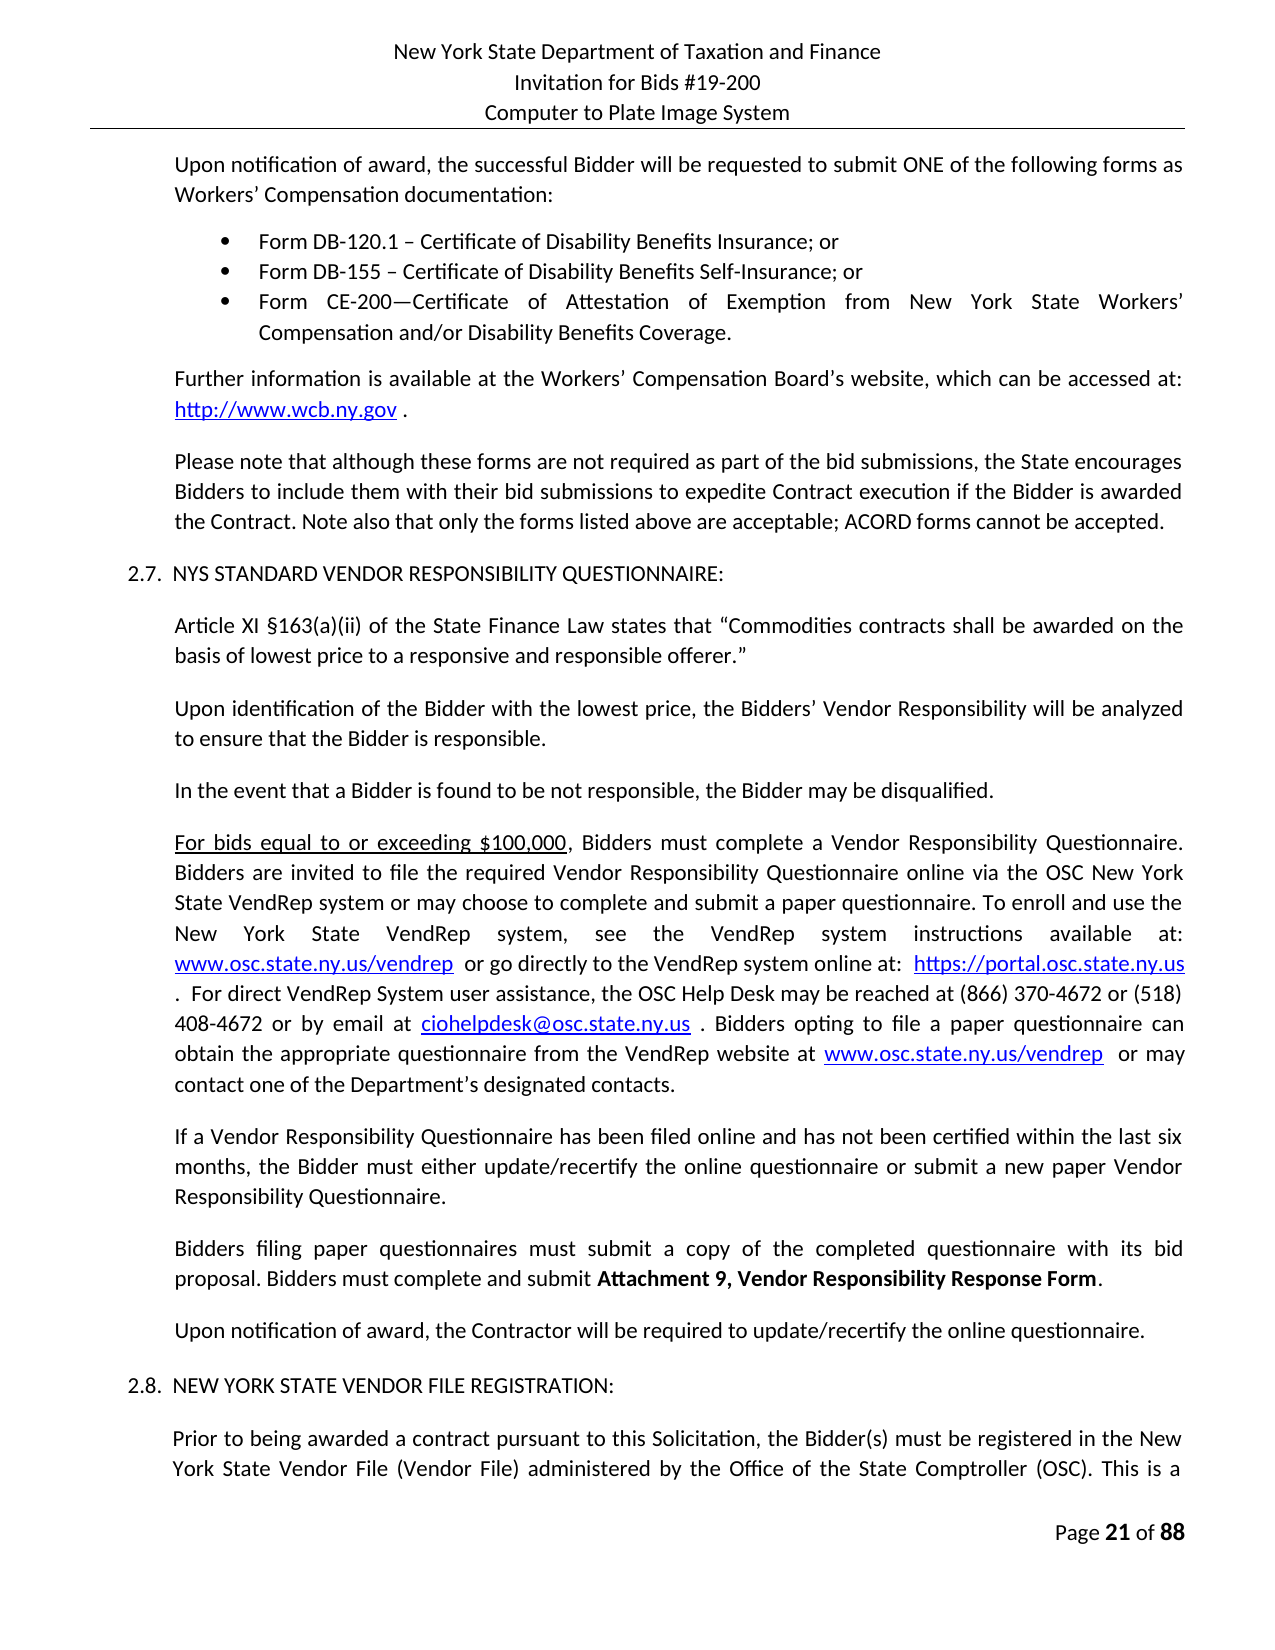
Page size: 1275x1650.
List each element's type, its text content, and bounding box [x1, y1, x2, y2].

list Form DB-120.1 – Certificate of Disability Benefits Insurance; or [221, 227, 1185, 255]
text Upon notification of award, the successful Bidder will be requested to submit ONE of the following forms as Workers’ Compensation documentation: [174, 150, 1185, 208]
text Article XI §163(a)(ii) of the State Finance Law states that “Commodities contracts shall be awarded on the basis of lowest price to a responsive and responsible offerer.” [174, 611, 1185, 670]
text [172, 1424, 1183, 1482]
text In the event that a Bidder is found to be not responsible, the Bidder may be disqualified. [174, 776, 1185, 804]
text For bids equal to or exceeding $100,000, Bidders must complete a Vendor Responsibility Questionnaire. Bidders are invited to file the required Vendor Responsibility Questionnaire online via the OSC New York State VendRep system or may choose to complete and submit a paper questionnaire. To enroll and use the New York State VendRep system, see the VendRep system instructions available at: www.osc.state.ny.us/vendrep or go directly to the VendRep system online at: https://portal.osc.state.ny.us . For direct VendRep System user assistance, the OSC Help Desk may be reached at (866) 370-4672 or (518) 408-4672 or by email at ciohelpdesk@osc.state.ny.us . Bidders opting to file a paper questionnaire can obtain the appropriate questionnaire from the VendRep website at www.osc.state.ny.us/vendrep or may contact one of the Department’s designated contacts. [174, 828, 1185, 1098]
list NYS STANDARD VENDOR RESPONSIBILITY QUESTIONNAIRE: [127, 559, 1185, 587]
text Upon notification of award, the Contractor will be required to update/recertify the online questionnaire. [174, 1317, 1185, 1345]
text If a Vendor Responsibility Questionnaire has been filed online and has not been certified within the last six months, the Bidder must either update/recertify the online questionnaire or submit a new paper Vendor Responsibility Questionnaire. [174, 1122, 1185, 1210]
text Further information is available at the Workers’ Compensation Board’s website, which can be accessed at: http://www.wcb.ny.gov . [174, 364, 1185, 423]
list NEW YORK STATE VENDOR FILE REGISTRATION: [127, 1372, 1183, 1399]
list Form CE-200—Certificate of Attestation of Exemption from New York State Workers’ Compensation and/or Disability Benefits Coverage. [221, 287, 1185, 346]
text Bidders filing paper questionnaires must submit a copy of the completed questionnaire with its bid proposal. Bidders must complete and submit Attachment 9, Vendor Responsibility Response Form. [174, 1234, 1185, 1293]
list Form DB-155 – Certificate of Disability Benefits Self-Insurance; or [221, 257, 1185, 285]
text Please note that although these forms are not required as part of the bid submissions, the State encourages Bidders to include them with their bid submissions to expedite Contract execution if the Bidder is awarded the Contract. Note also that only the forms listed above are acceptable; ACORD forms cannot be accepted. [174, 447, 1185, 535]
text Upon identification of the Bidder with the lowest price, the Bidders’ Vendor Responsibility will be analyzed to ensure that the Bidder is responsible. [174, 694, 1185, 752]
